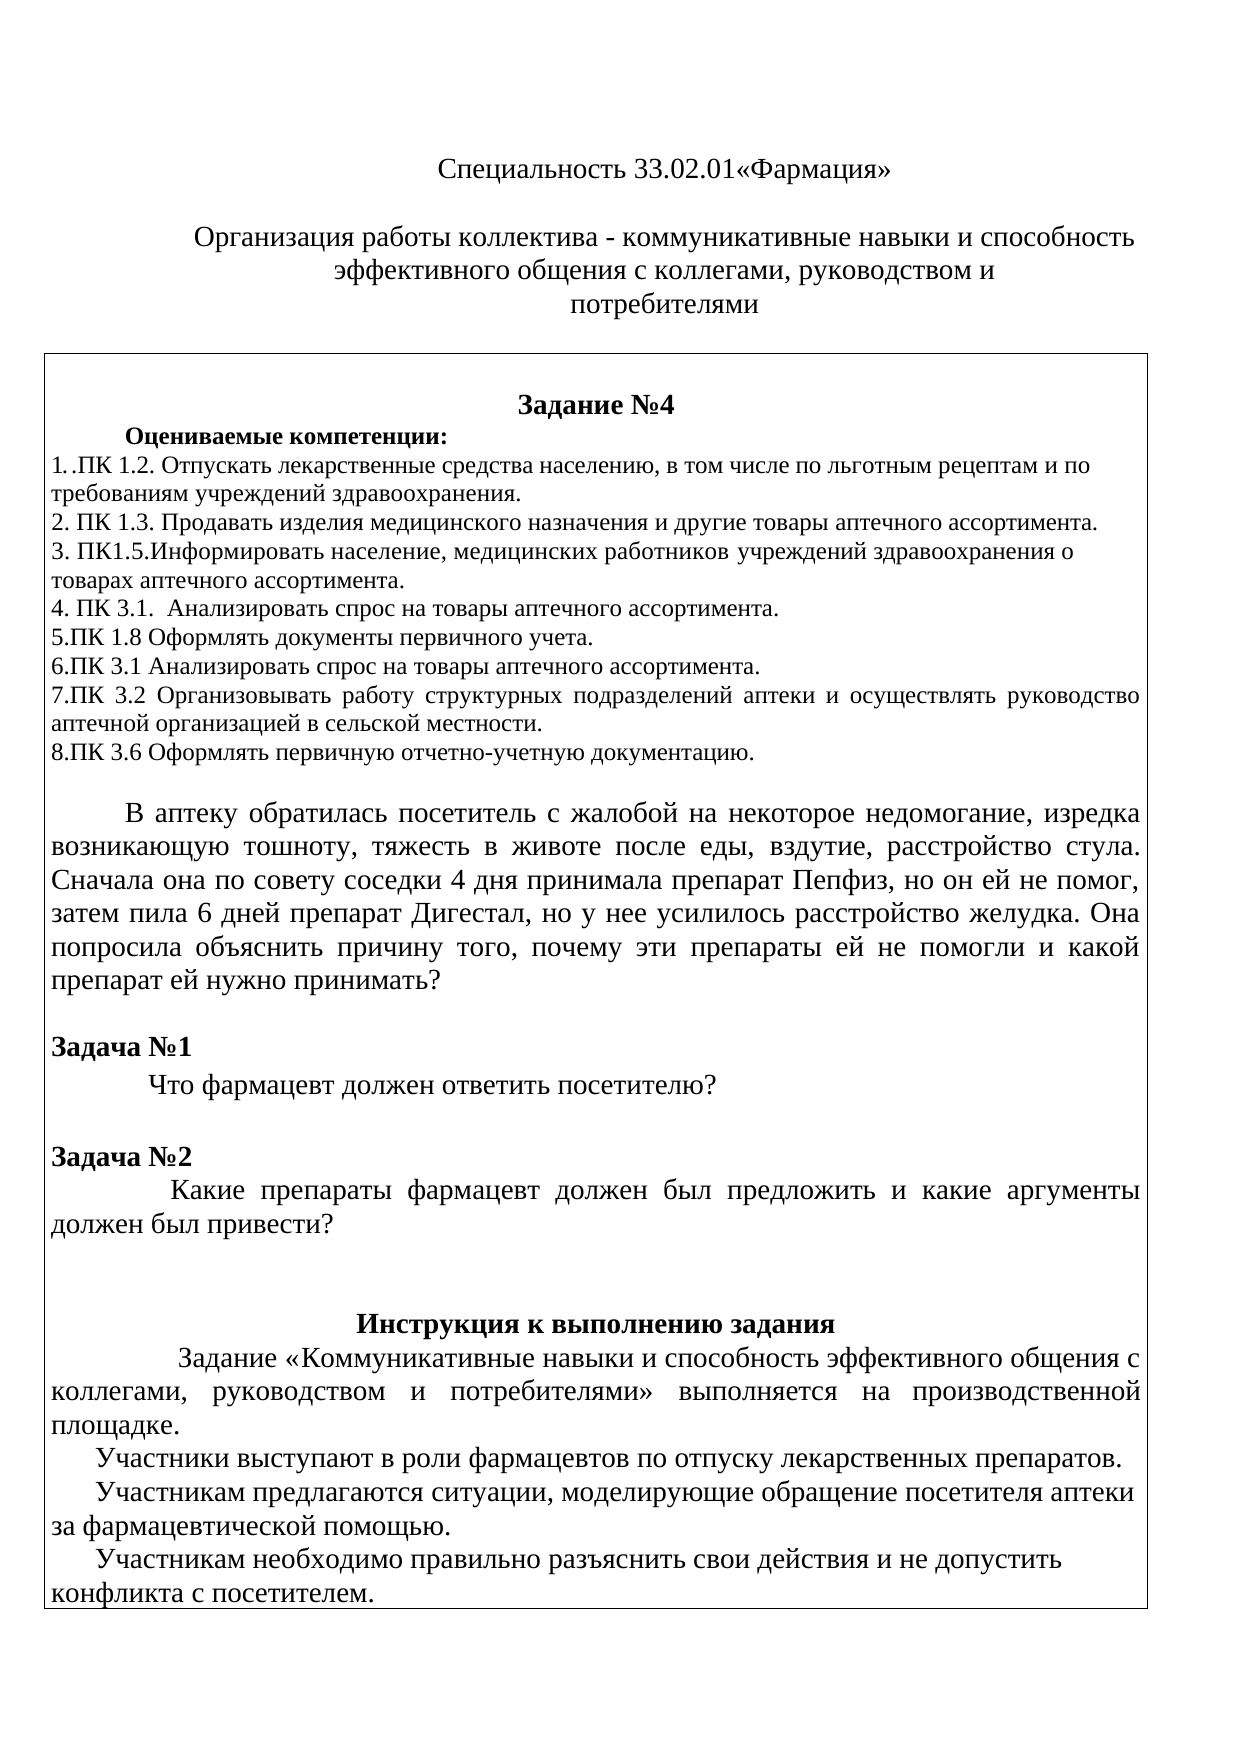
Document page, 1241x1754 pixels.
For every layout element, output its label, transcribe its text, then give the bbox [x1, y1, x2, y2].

text Специальность 33.02.01«Фармация» [177, 152, 1152, 185]
text потребителями [177, 286, 1152, 319]
text Организация работы коллектива - коммуникативные навыки и способность эффективного общения с коллегами, руководством и [177, 219, 1152, 286]
table_header Задание №4 Оцениваемые компетенции: 1. .ПК 1.2. Отпускать лекарственные средства населению, в том числе по льготным рецептам и по требованиям учреждений здравоохранения. 2. ПК 1.3. Продавать изделия медицинского назначения и другие товары аптечного ассортимента. 3. ПК1.5.Информировать население, медицинских работников учреждений здравоохранения о товарах аптечного ассортимента. 4. ПК 3.1. Анализировать спрос на товары аптечного ассортимента. 5.ПК 1.8 Оформлять документы первичного учета. 6.ПК 3.1 Анализировать спрос на товары аптечного ассортимента. 7.ПК 3.2 Организовывать работу структурных подразделений аптеки и осуществлять руководство аптечной организацией в сельской местности. 8.ПК 3.6 Оформлять первичную отчетно-учетную документацию. В аптеку обратилась посетитель с жалобой на некоторое недомогание, изредка возникающую тошноту, тяжесть в животе после еды, вздутие, расстройство стула. Сначала она по совету соседки 4 дня принимала препарат Пепфиз, но он ей не помог, затем пила 6 дней препарат Дигестал, но у нее усилилось расстройство желудка. Она попросила объяснить причину того, почему эти препараты ей не помогли и какой препарат ей нужно принимать? Задача №1 Что фармацевт должен ответить посетителю? Задача №2 Какие препараты фармацевт должен был предложить и какие аргументы должен был привести? Инструкция к выполнению задания Задание «Коммуникативные навыки и способность эффективного общения с коллегами, руководством и потребителями» выполняется на производственной площадке. Участники выступают в роли фармацевтов по отпуску лекарственных препаратов. Участникам предлагаются ситуации, моделирующие обращение посетителя аптеки за фармацевтической помощью. Участникам необходимо правильно разъяснить свои действия и не допустить конфликта с посетителем. [45, 354, 1147, 1608]
